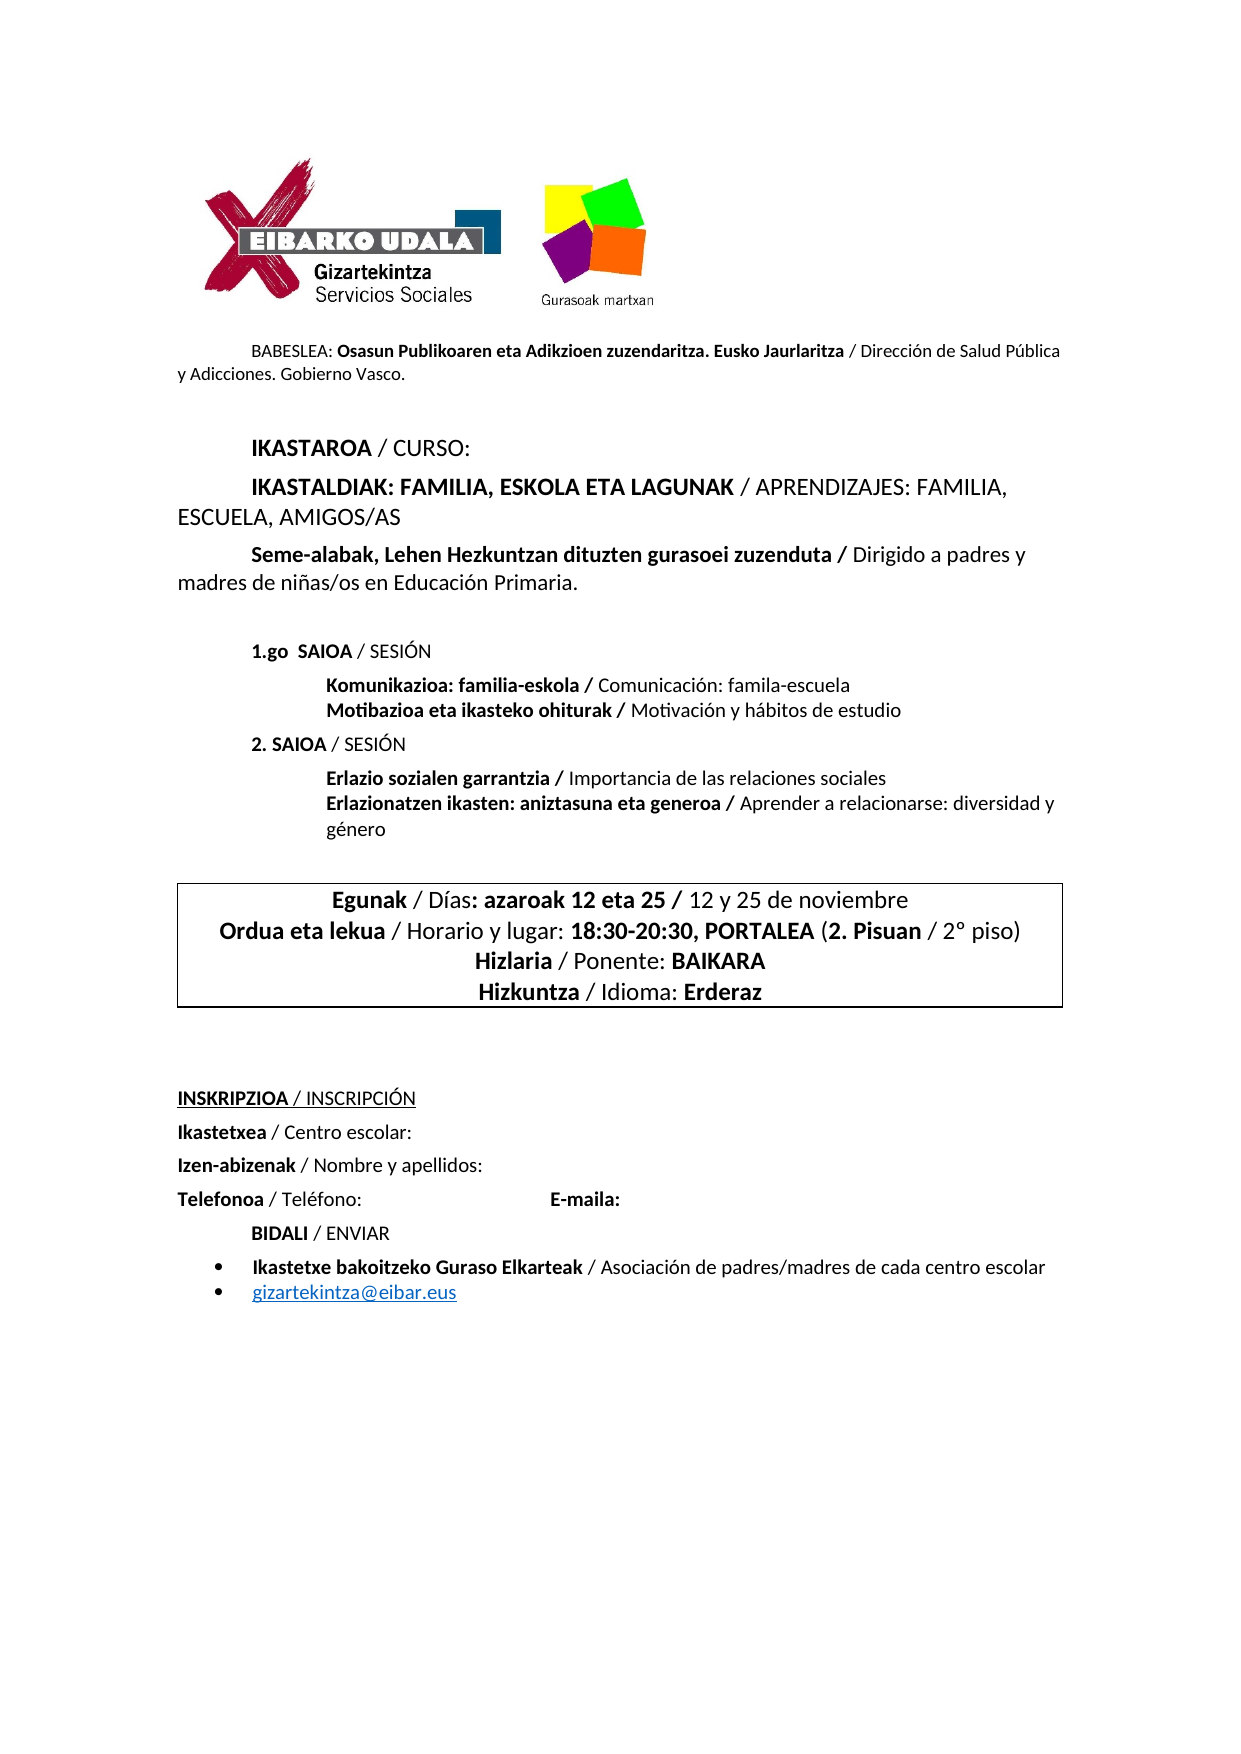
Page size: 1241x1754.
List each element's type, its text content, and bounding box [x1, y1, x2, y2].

list Motibazioa eta ikasteko ohiturak / Motivación y hábitos de estudio [326, 697, 1063, 723]
text IKASTALDIAK: FAMILIA, ESKOLA ETA LAGUNAK / APRENDIZAJES: FAMILIA, ESCUELA, AMIGOS/AS [177, 471, 1063, 532]
picture [177, 147, 674, 331]
list Erlazionatzen ikasten: aniztasuna eta generoa / Aprender a relacionarse: diversidad y género [326, 790, 1063, 841]
text Telefonoa / Teléfono: E-maila: [177, 1186, 1063, 1212]
text BIDALI / ENVIAR [177, 1220, 1063, 1246]
text Seme-alabak, Lehen Hezkuntzan dituzten gurasoei zuzenduta / Dirigido a padres y madres de niñas/os en Educación Primaria. [177, 540, 1063, 596]
list Komunikazioa: familia-eskola / Comunicación: famila-escuela [326, 672, 1063, 697]
text Izen-abizenak / Nombre y apellidos: [177, 1153, 1063, 1178]
list Ikastetxe bakoitzeko Guraso Elkarteak / Asociación de padres/madres de cada centro escolar [215, 1254, 1063, 1279]
text 1.go SAIOA / SESIÓN [251, 638, 1063, 664]
list Erlazio sozialen garrantzia / Importancia de las relaciones sociales [326, 765, 1063, 790]
text BABESLEA: Osasun Publikoaren eta Adikzioen zuzendaritza. Eusko Jaurlaritza / Dirección de Salud Pública y Adicciones. Gobierno Vasco. [177, 339, 1063, 385]
list gizartekintza@eibar.eus [215, 1279, 1063, 1305]
text Ikastetxea / Centro escolar: [177, 1119, 1063, 1144]
text INSKRIPZIOA / INSCRIPCIÓN [177, 1085, 1063, 1111]
text IKASTAROA / CURSO: [251, 432, 1063, 462]
table_header Egunak / Días: azaroak 12 eta 25 / 12 y 25 de noviembre Ordua eta lekua / Horario y lugar: 18:30-20:30, PORTALEA (2. Pisuan / 2º piso) Hizlaria / Ponente: BAIKARA Hizkuntza / Idioma: Erderaz [178, 884, 1062, 1006]
text 2. SAIOA / SESIÓN [177, 731, 1063, 757]
